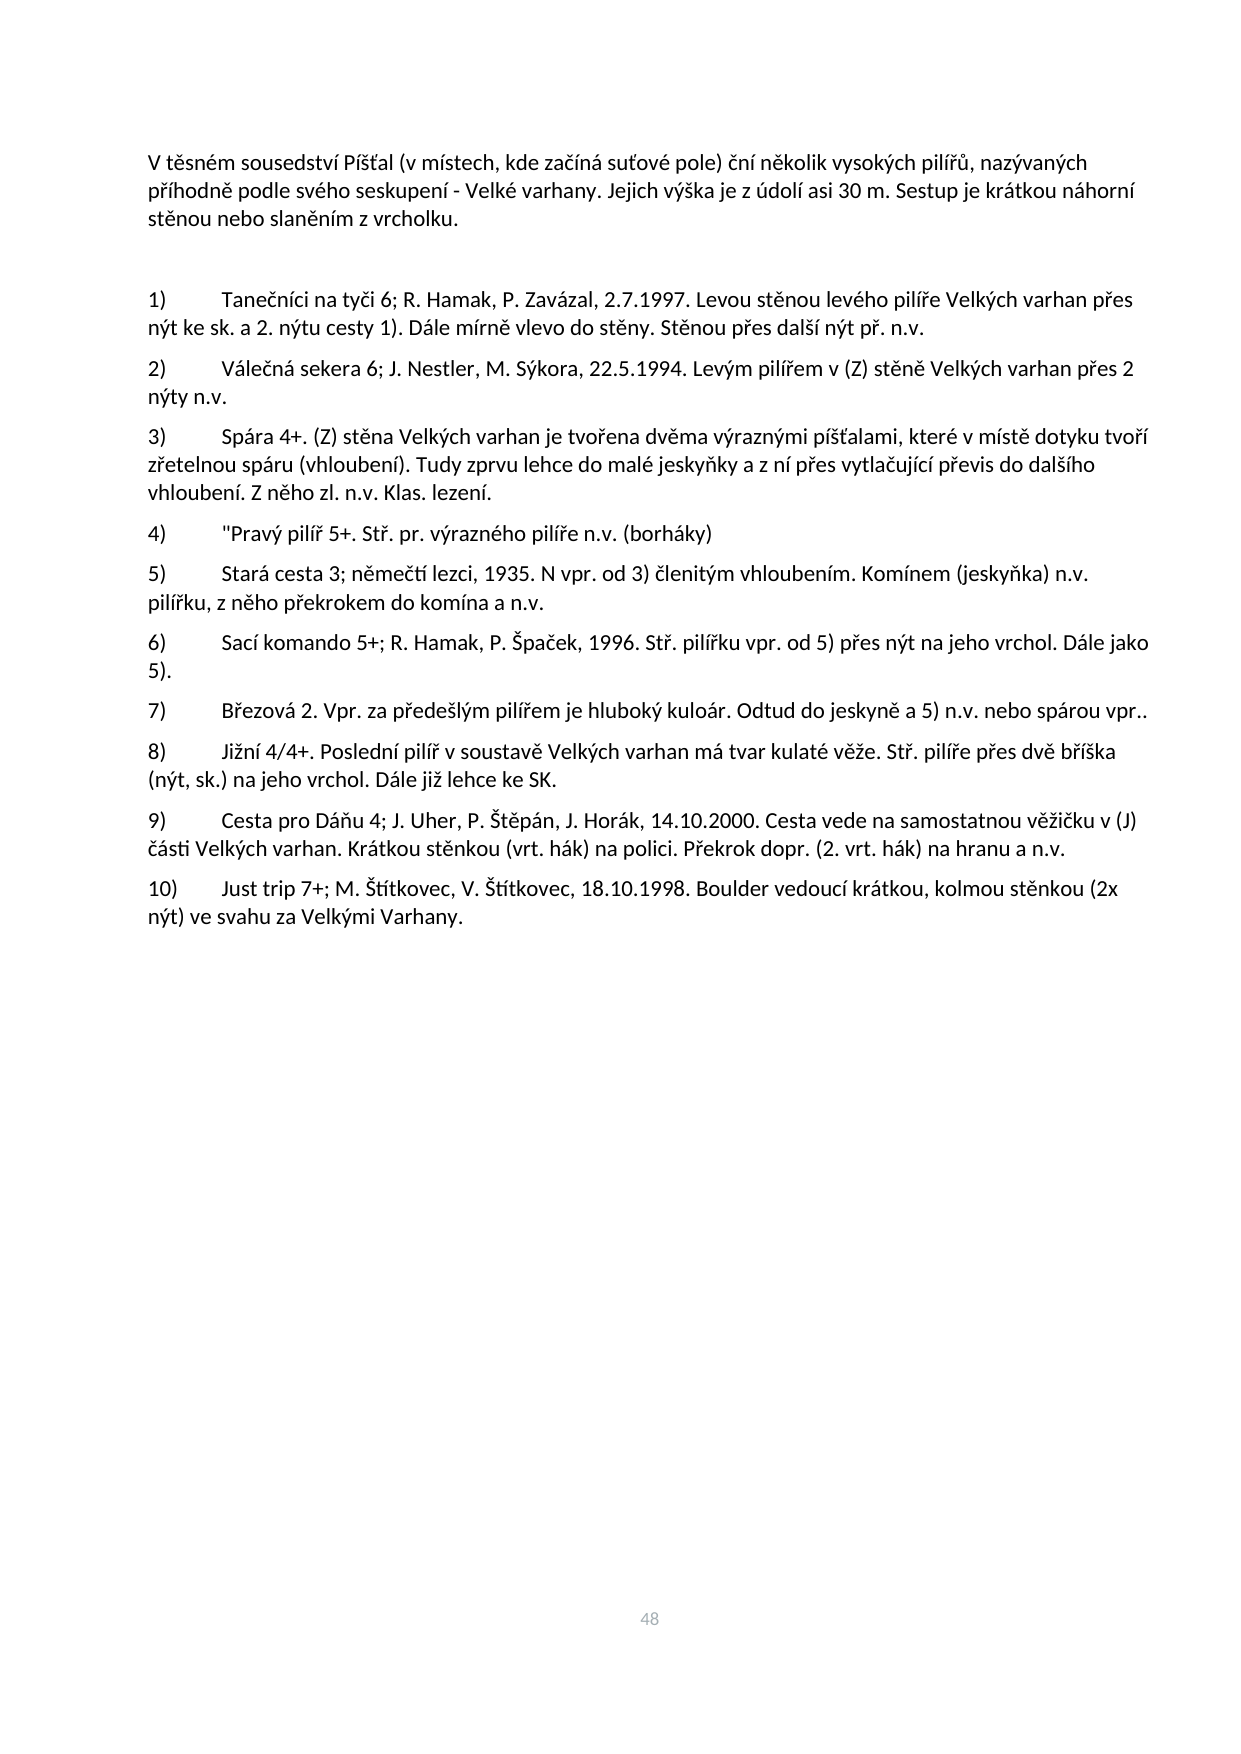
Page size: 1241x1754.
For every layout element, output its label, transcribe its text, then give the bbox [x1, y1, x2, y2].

text 8) Jižní 4/4+. Poslední pilíř v soustavě Velkých varhan má tvar kulaté věže. Stř. pilíře přes dvě bříška (nýt, sk.) na jeho vrchol. Dále již lehce ke SK. [148, 737, 1152, 793]
text 7) Březová 2. Vpr. za předešlým pilířem je hluboký kuloár. Odtud do jeskyně a 5) n.v. nebo spárou vpr.. [148, 697, 1152, 725]
text 6) Sací komando 5+; R. Hamak, P. Špaček, 1996. Stř. pilířku vpr. od 5) přes nýt na jeho vrchol. Dále jako 5). [148, 628, 1152, 684]
text 5) Stará cesta 3; němečtí lezci, 1935. N vpr. od 3) členitým vhloubením. Komínem (jeskyňka) n.v. pilířku, z něho překrokem do komína a n.v. [148, 559, 1152, 616]
text 10) Just trip 7+; M. Štítkovec, V. Štítkovec, 18.10.1998. Boulder vedoucí krátkou, kolmou stěnkou (2x nýt) ve svahu za Velkými Varhany. [148, 874, 1152, 930]
text 2) Válečná sekera 6; J. Nestler, M. Sýkora, 22.5.1994. Levým pilířem v (Z) stěně Velkých varhan přes 2 nýty n.v. [148, 354, 1152, 410]
text 3) Spára 4+. (Z) stěna Velkých varhan je tvořena dvěma výraznými píšťalami, které v místě dotyku tvoří zřetelnou spáru (vhloubení). Tudy zprvu lehce do malé jeskyňky a z ní přes vytlačující převis do dalšího vhloubení. Z něho zl. n.v. Klas. lezení. [148, 422, 1152, 507]
text 4) "Pravý pilíř 5+. Stř. pr. výrazného pilíře n.v. (borháky) [148, 519, 1152, 547]
text 1) Tanečníci na tyči 6; R. Hamak, P. Zavázal, 2.7.1997. Levou stěnou levého pilíře Velkých varhan přes nýt ke sk. a 2. nýtu cesty 1). Dále mírně vlevo do stěny. Stěnou přes další nýt př. n.v. [148, 285, 1152, 341]
text V těsném sousedství Píšťal (v místech, kde začíná suťové pole) ční několik vysokých pilířů, nazývaných příhodně podle svého seskupení - Velké varhany. Jejich výška je z údolí asi 30 m. Sestup je krátkou náhorní stěnou nebo slaněním z vrcholku. [148, 148, 1152, 232]
text 9) Cesta pro Dáňu 4; J. Uher, P. Štěpán, J. Horák, 14.10.2000. Cesta vede na samostatnou věžičku v (J) části Velkých varhan. Krátkou stěnkou (vrt. hák) na polici. Překrok dopr. (2. vrt. hák) na hranu a n.v. [148, 806, 1152, 862]
